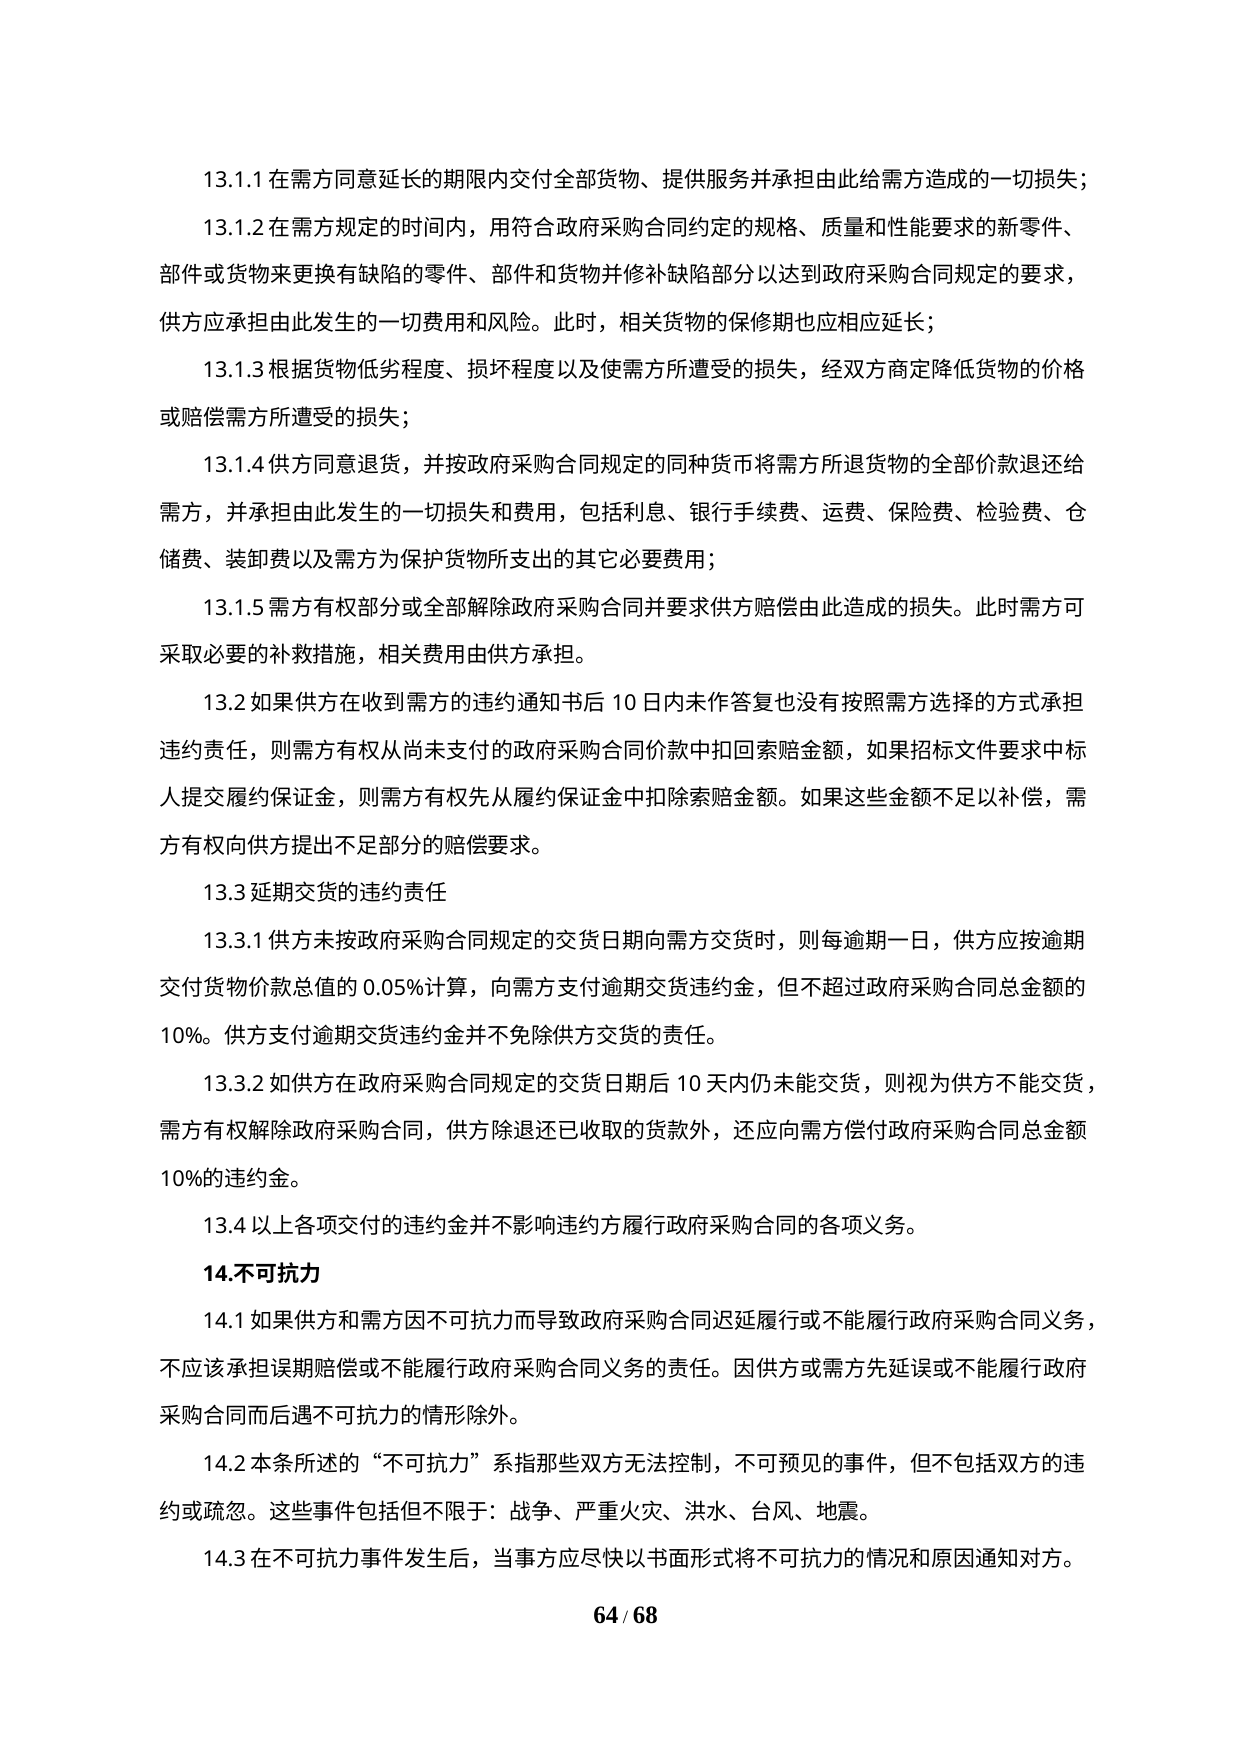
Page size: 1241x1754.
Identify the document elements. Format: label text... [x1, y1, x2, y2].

text 14.1如果供方和需方因不可抗力而导致政府采购合同迟延履行或不能履行政府采购合同义务，不应该承担误期赔偿或不能履行政府采购合同义务的责任。因供方或需方先延误或不能履行政府采购合同而后遇不可抗力的情形除外。 [159, 1303, 1087, 1430]
text 13.1.5需方有权部分或全部解除政府采购合同并要求供方赔偿由此造成的损失。此时需方可采取必要的补救措施，相关费用由供方承担。 [159, 590, 1087, 669]
text 13.1.1在需方同意延长的期限内交付全部货物、提供服务并承担由此给需方造成的一切损失； [159, 162, 1087, 194]
text 13.1.4供方同意退货，并按政府采购合同规定的同种货币将需方所退货物的全部价款退还给需方，并承担由此发生的一切损失和费用，包括利息、银行手续费、运费、保险费、检验费、仓储费、装卸费以及需方为保护货物所支出的其它必要费用； [159, 447, 1087, 574]
text 13.3.1供方未按政府采购合同规定的交货日期向需方交货时，则每逾期一日，供方应按逾期交付货物价款总值的0.05%计算，向需方支付逾期交货违约金，但不超过政府采购合同总金额的10%。供方支付逾期交货违约金并不免除供方交货的责任。 [159, 923, 1087, 1050]
text 14.不可抗力 [159, 1256, 1087, 1288]
text 13.3.2如供方在政府采购合同规定的交货日期后10天内仍未能交货，则视为供方不能交货，需方有权解除政府采购合同，供方除退还已收取的货款外，还应向需方偿付政府采购合同总金额10%的违约金。 [159, 1066, 1087, 1192]
text 13.1.2在需方规定的时间内，用符合政府采购合同约定的规格、质量和性能要求的新零件、部件或货物来更换有缺陷的零件、部件和货物并修补缺陷部分以达到政府采购合同规定的要求，供方应承担由此发生的一切费用和风险。此时，相关货物的保修期也应相应延长； [159, 209, 1087, 336]
text 14.2本条所述的“不可抗力”系指那些双方无法控制，不可预见的事件，但不包括双方的违约或疏忽。这些事件包括但不限于：战争、严重火灾、洪水、台风、地震。 [159, 1446, 1087, 1525]
text 13.1.3根据货物低劣程度、损坏程度以及使需方所遭受的损失，经双方商定降低货物的价格或赔偿需方所遭受的损失； [159, 352, 1087, 431]
text 13.2如果供方在收到需方的违约通知书后10日内未作答复也没有按照需方选择的方式承担违约责任，则需方有权从尚未支付的政府采购合同价款中扣回索赔金额，如果招标文件要求中标人提交履约保证金，则需方有权先从履约保证金中扣除索赔金额。如果这些金额不足以补偿，需方有权向供方提出不足部分的赔偿要求。 [159, 685, 1087, 859]
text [159, 1541, 1087, 1573]
text 13.3延期交货的违约责任 [159, 875, 1087, 907]
text 13.4以上各项交付的违约金并不影响违约方履行政府采购合同的各项义务。 [159, 1208, 1087, 1240]
